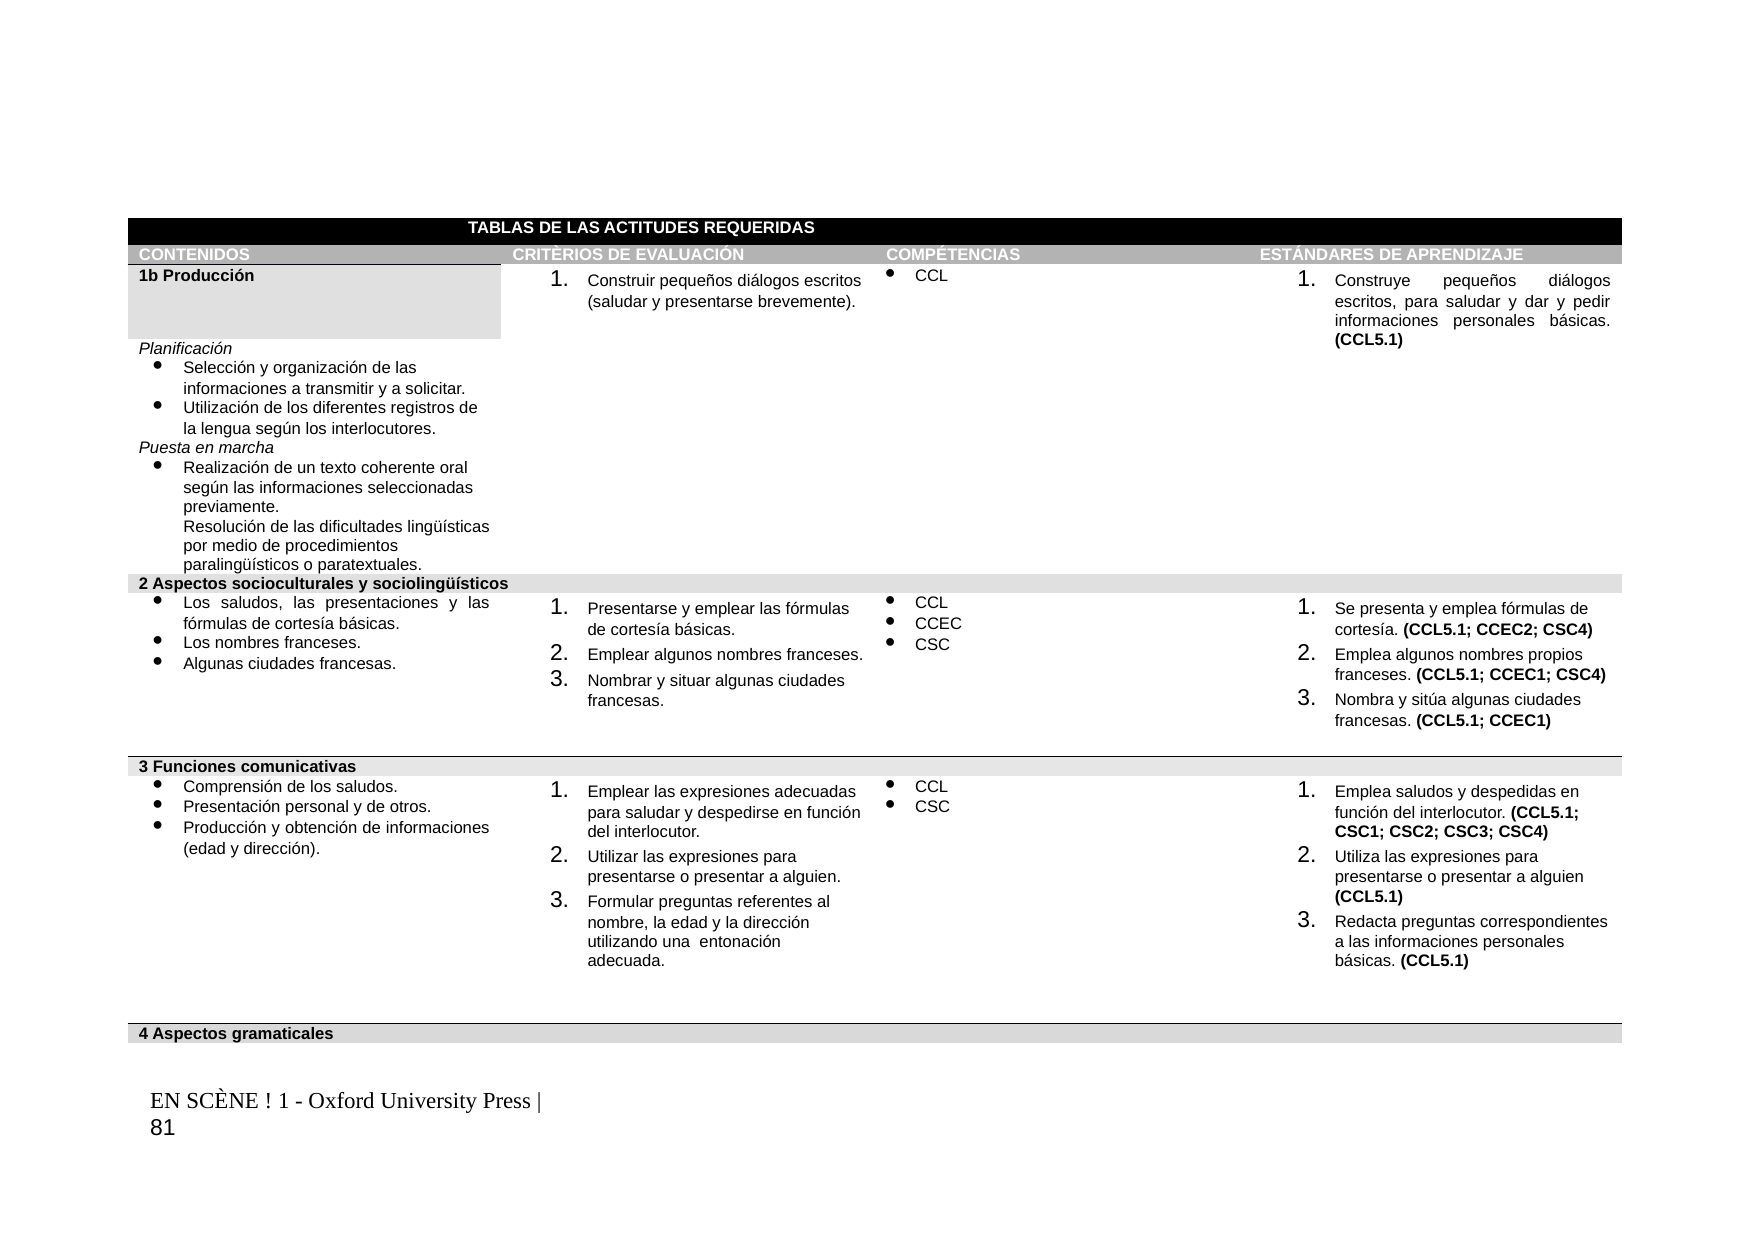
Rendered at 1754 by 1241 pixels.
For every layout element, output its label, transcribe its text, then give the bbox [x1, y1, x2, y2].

table_cell Construir pequeños diálogos escritos (saludar y presentarse brevemente). [501, 264, 875, 339]
table_cell Presentarse y emplear las fórmulas de cortesía básicas. Emplear algunos nombres franceses. Nombrar y situar algunas ciudades francesas. [501, 593, 875, 756]
table_cell COMPÉTENCIAS [875, 245, 1248, 264]
table_header [128, 218, 341, 244]
table_cell 2 Aspectos socioculturales y sociolingüísticos [128, 574, 1622, 593]
table_cell CRITÈRIOS DE EVALUACIÓN [501, 245, 875, 264]
table_cell Se presenta y emplea fórmulas de cortesía. (CCL5.1; CCEC2; CSC4) Emplea algunos nombres propios franceses. (CCL5.1; CCEC1; CSC4) Nombra y sitúa algunas ciudades francesas. (CCL5.1; CCEC1) [1248, 593, 1622, 756]
table_cell CONTENIDOS [128, 245, 501, 264]
table_cell Planificación Selección y organización de las informaciones a transmitir y a solicitar. Utilización de los diferentes registros de la lengua según los interlocutores. Puesta en marcha Realización de un texto coherente oral según las informaciones seleccionadas previamente. Resolución de las dificultades lingüísticas por medio de procedimientos paralingüísticos o paratextuales. [128, 339, 501, 574]
table_cell 1b Producción [128, 265, 501, 339]
table_cell Comprensión de los saludos. Presentación personal y de otros. Producción y obtención de informaciones (edad y dirección). [128, 776, 501, 1023]
table_cell 3 Funciones comunicativas [128, 757, 1622, 776]
table_cell Los saludos, las presentaciones y las fórmulas de cortesía básicas. Los nombres franceses. Algunas ciudades francesas. [128, 593, 501, 756]
table_cell CCL [875, 264, 1248, 339]
table_cell Emplear las expresiones adecuadas para saludar y despedirse en función del interlocutor. Utilizar las expresiones para presentarse o presentar a alguien. Formular preguntas referentes al nombre, la edad y la dirección utilizando una entonación adecuada. [501, 776, 875, 1023]
table_cell Emplea saludos y despedidas en función del interlocutor. (CCL5.1; CSC1; CSC2; CSC3; CSC4) Utiliza las expresiones para presentarse o presentar a alguien (CCL5.1) Redacta preguntas correspondientes a las informaciones personales básicas. (CCL5.1) [1248, 776, 1622, 1023]
table_cell CCL CCEC CSC [875, 593, 1248, 756]
table_cell ESTÁNDARES DE APRENDIZAJE [1248, 245, 1622, 264]
table_cell CCL CSC [875, 776, 1248, 1023]
table_header TABLAS DE LAS ACTITUDES REQUERIDAS [341, 218, 1622, 244]
table_cell 4 Aspectos gramaticales [128, 1024, 1622, 1043]
table_cell Construye pequeños diálogos escritos, para saludar y dar y pedir informaciones personales básicas. (CCL5.1) [1248, 264, 1622, 574]
